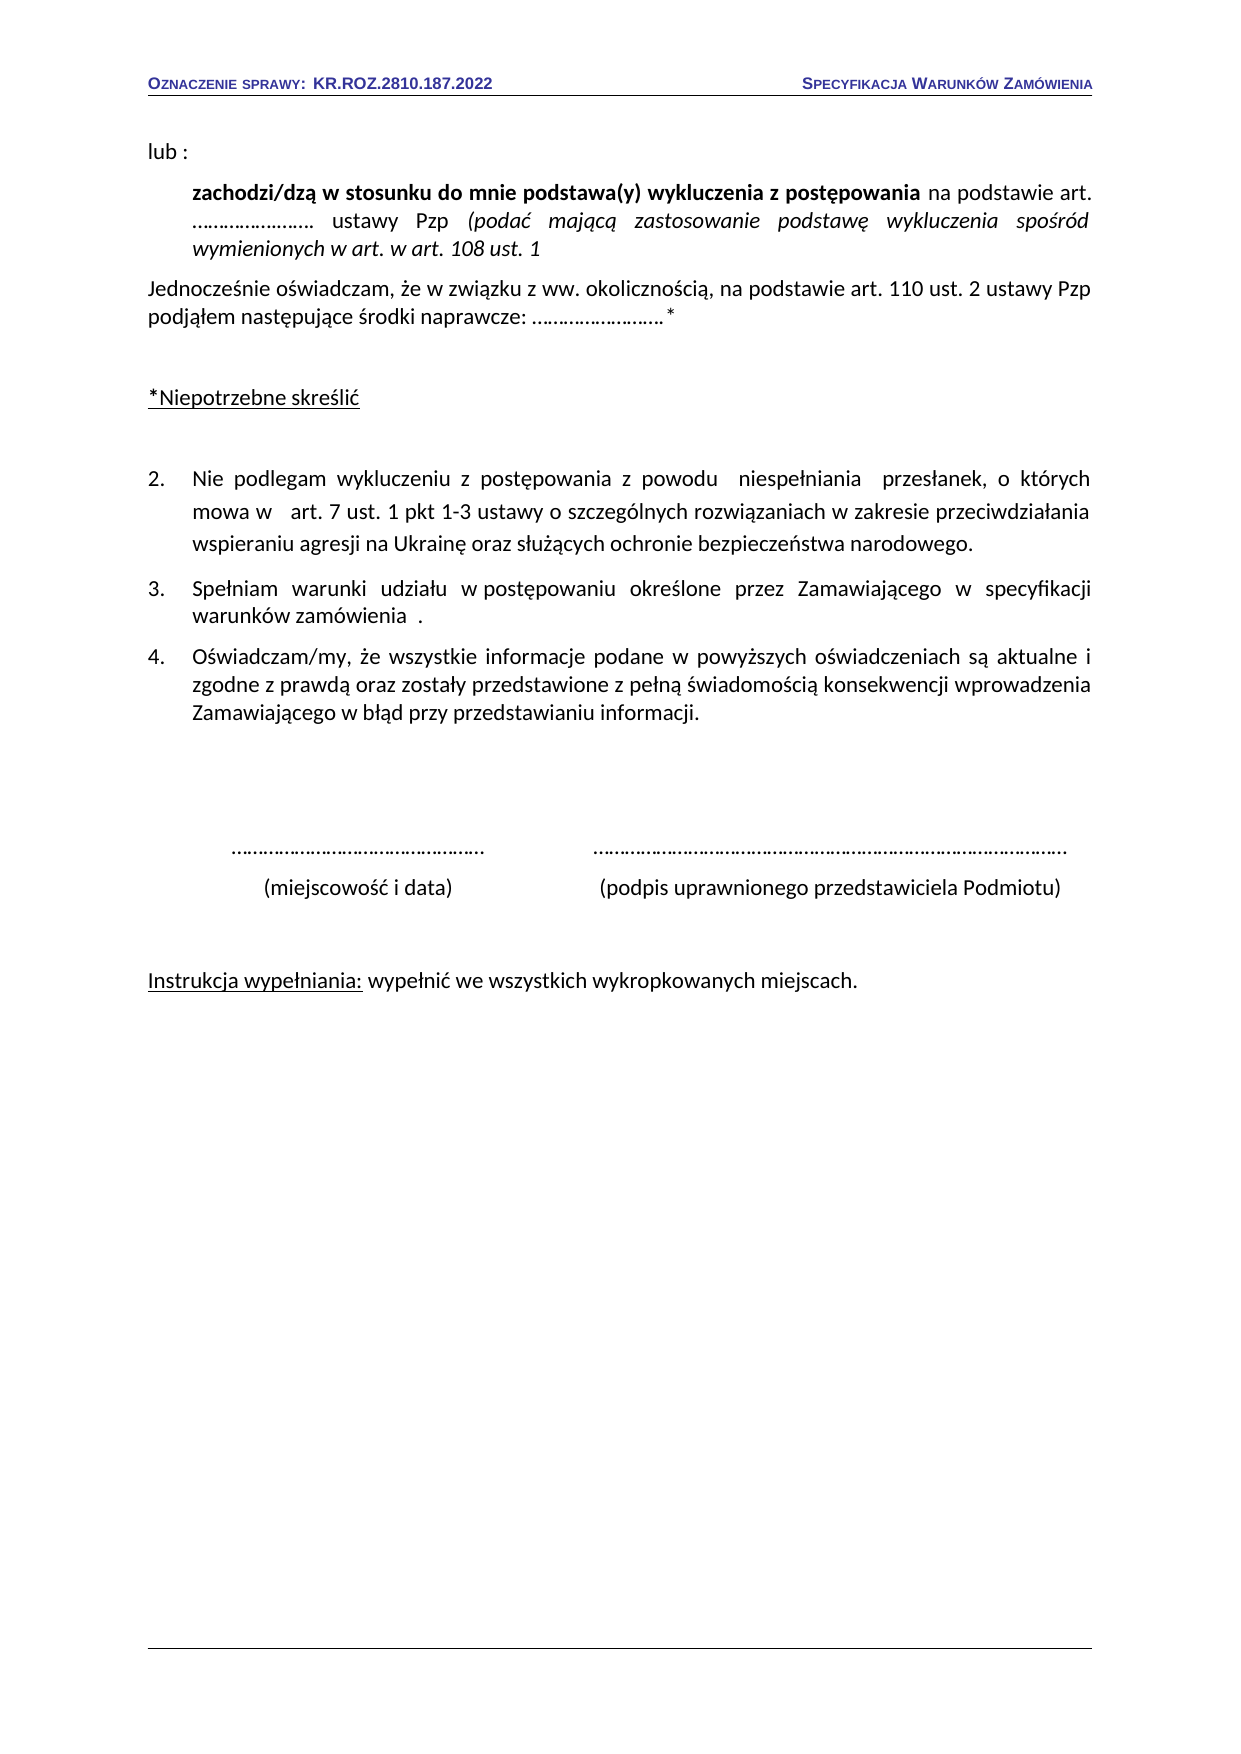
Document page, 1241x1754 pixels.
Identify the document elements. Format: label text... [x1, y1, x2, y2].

list Oświadczam/my, że wszystkie informacje podane w powyższych oświadczeniach są aktualne i zgodne z prawdą oraz zostały przedstawione z pełną świadomością konsekwencji wprowadzenia Zamawiającego w błąd przy przedstawianiu informacji. [148, 642, 1092, 726]
text Instrukcja wypełniania: wypełnić we wszystkich wykropkowanych miejscach. [148, 966, 1092, 994]
table_header ……………………………………………………………………………… (podpis uprawnionego przedstawiciela Podmiotu) [560, 820, 1092, 913]
table_header ………………………………………… (miejscowość i data) [148, 820, 560, 913]
text zachodzi/dzą w stosunku do mnie podstawa(y) wykluczenia z postępowania na podstawie art. …………….……. ustawy Pzp (podać mającą zastosowanie podstawę wykluczenia spośród wymienionych w art. w art. 108 ust. 1 [192, 178, 1092, 262]
text Jednocześnie oświadczam, że w związku z ww. okolicznością, na podstawie art. 110 ust. 2 ustawy Pzp podjąłem następujące środki naprawcze: …………………….* [148, 274, 1092, 331]
list Spełniam warunki udziału w postępowaniu określone przez Zamawiającego w specyfikacji warunków zamówienia . [148, 574, 1092, 630]
list Nie podlegam wykluczeniu z postępowania z powodu niespełniania przesłanek, o których mowa w art. 7 ust. 1 pkt 1-3 ustawy o szczególnych rozwiązaniach w zakresie przeciwdziałania wspieraniu agresji na Ukrainę oraz służących ochronie bezpieczeństwa narodowego. [148, 464, 1092, 557]
text *Niepotrzebne skreślić [148, 383, 1092, 412]
text lub : [148, 137, 1092, 165]
